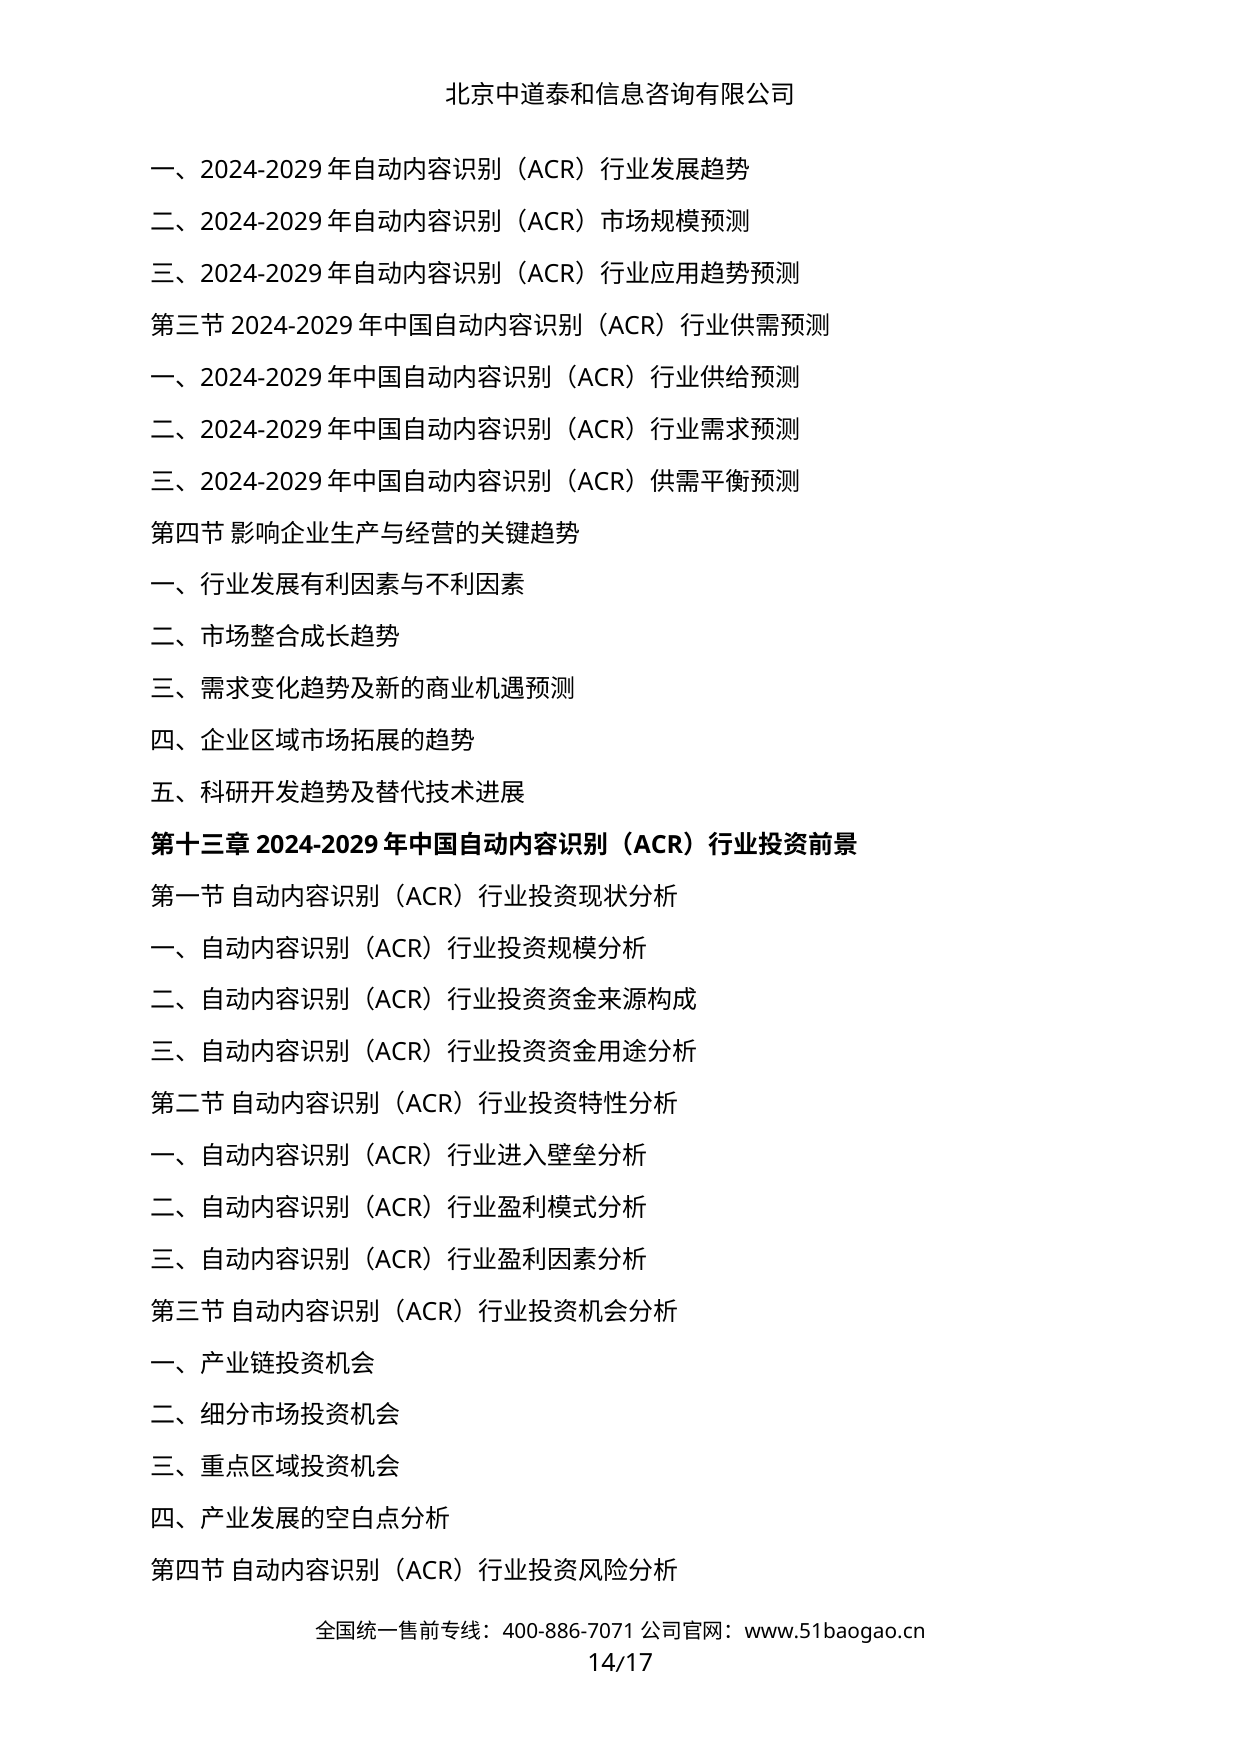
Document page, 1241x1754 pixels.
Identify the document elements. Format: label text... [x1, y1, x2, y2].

text 第三节 自动内容识别（ACR）行业投资机会分析 [150, 1291, 1090, 1327]
text 四、产业发展的空白点分析 [150, 1499, 1090, 1535]
text 三、自动内容识别（ACR）行业盈利因素分析 [150, 1239, 1090, 1276]
text 一、行业发展有利因素与不利因素 [150, 565, 1090, 601]
text 二、2024-2029年中国自动内容识别（ACR）行业需求预测 [150, 409, 1090, 446]
text 一、2024-2029年自动内容识别（ACR）行业发展趋势 [150, 150, 1090, 186]
text 一、2024-2029年中国自动内容识别（ACR）行业供给预测 [150, 357, 1090, 394]
text 第一节 自动内容识别（ACR）行业投资现状分析 [150, 876, 1090, 912]
text 三、2024-2029年自动内容识别（ACR）行业应用趋势预测 [150, 254, 1090, 290]
text 三、2024-2029年中国自动内容识别（ACR）供需平衡预测 [150, 461, 1090, 497]
text 二、市场整合成长趋势 [150, 617, 1090, 653]
text 三、重点区域投资机会 [150, 1447, 1090, 1483]
text 二、2024-2029年自动内容识别（ACR）市场规模预测 [150, 202, 1090, 238]
text 二、细分市场投资机会 [150, 1395, 1090, 1431]
text 三、自动内容识别（ACR）行业投资资金用途分析 [150, 1032, 1090, 1068]
text 一、自动内容识别（ACR）行业进入壁垒分析 [150, 1136, 1090, 1172]
text 二、自动内容识别（ACR）行业盈利模式分析 [150, 1187, 1090, 1224]
text 第四节 自动内容识别（ACR）行业投资风险分析 [150, 1551, 1090, 1587]
text 三、需求变化趋势及新的商业机遇预测 [150, 669, 1090, 705]
text 第二节 自动内容识别（ACR）行业投资特性分析 [150, 1084, 1090, 1120]
text 二、自动内容识别（ACR）行业投资资金来源构成 [150, 980, 1090, 1016]
text 一、产业链投资机会 [150, 1343, 1090, 1379]
text 五、科研开发趋势及替代技术进展 [150, 772, 1090, 809]
text 第四节 影响企业生产与经营的关键趋势 [150, 513, 1090, 549]
text 第十三章 2024-2029年中国自动内容识别（ACR）行业投资前景 [150, 824, 1090, 861]
text 一、自动内容识别（ACR）行业投资规模分析 [150, 928, 1090, 964]
text 第三节 2024-2029年中国自动内容识别（ACR）行业供需预测 [150, 306, 1090, 342]
text 四、企业区域市场拓展的趋势 [150, 721, 1090, 757]
